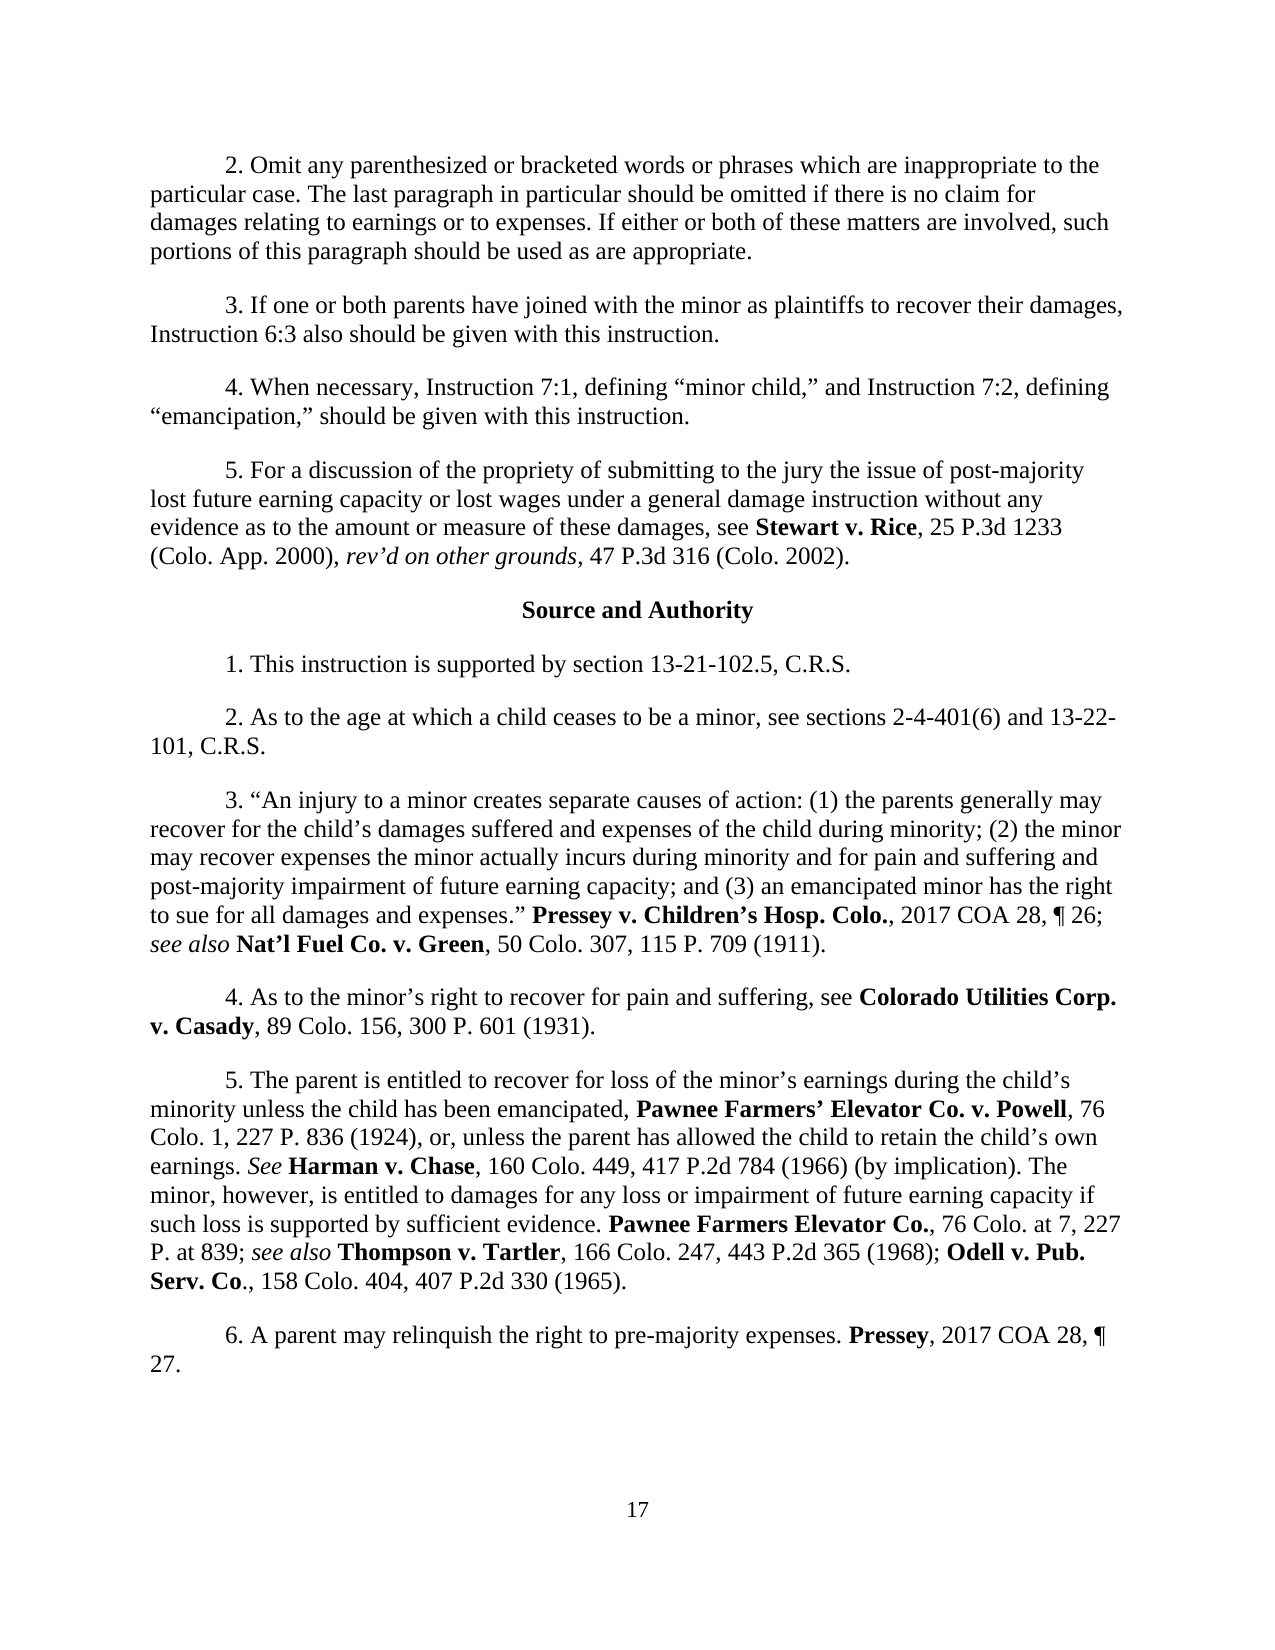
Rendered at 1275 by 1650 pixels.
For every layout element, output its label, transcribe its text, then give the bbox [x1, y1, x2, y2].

text 2. As to the age at which a child ceases to be a minor, see sections 2-4-401(6) and 13-22-101, C.R.S. [150, 702, 1125, 760]
text 3. “An injury to a minor creates separate causes of action: (1) the parents generally may recover for the child’s damages suffered and expenses of the child during minority; (2) the minor may recover expenses the minor actually incurs during minority and for pain and suffering and post-majority impairment of future earning capacity; and (3) an emancipated minor has the right to sue for all damages and expenses.” Pressey v. Children’s Hosp. Colo., 2017 COA 28, ¶ 26; see also Nat’l Fuel Co. v. Green, 50 Colo. 307, 115 P. 709 (1911). [150, 785, 1125, 957]
text 3. If one or both parents have joined with the minor as plaintiffs to recover their damages, Instruction 6:3 also should be given with this instruction. [150, 290, 1125, 347]
text 1. This instruction is supported by section 13-21-102.5, C.R.S. [150, 649, 1125, 677]
text 6. A parent may relinquish the right to pre-majority expenses. Pressey, 2017 COA 28, ¶ 27. [150, 1320, 1125, 1377]
text Source and Authority [150, 595, 1125, 624]
text 2. Omit any parenthesized or bracketed words or phrases which are inappropriate to the particular case. The last paragraph in particular should be omitted if there is no claim for damages relating to earnings or to expenses. If either or both of these matters are involved, such portions of this paragraph should be used as are appropriate. [150, 150, 1125, 265]
text 5. For a discussion of the propriety of submitting to the jury the issue of post-majority lost future earning capacity or lost wages under a general damage instruction without any evidence as to the amount or measure of these damages, see Stewart v. Rice, 25 P.3d 1233 (Colo. App. 2000), rev’d on other grounds, 47 P.3d 316 (Colo. 2002). [150, 455, 1125, 570]
text 4. When necessary, Instruction 7:1, defining “minor child,” and Instruction 7:2, defining “emancipation,” should be given with this instruction. [150, 372, 1125, 430]
text 5. The parent is entitled to recover for loss of the minor’s earnings during the child’s minority unless the child has been emancipated, Pawnee Farmers’ Elevator Co. v. Powell, 76 Colo. 1, 227 P. 836 (1924), or, unless the parent has allowed the child to retain the child’s own earnings. See Harman v. Chase, 160 Colo. 449, 417 P.2d 784 (1966) (by implication). The minor, however, is entitled to damages for any loss or impairment of future earning capacity if such loss is supported by sufficient evidence. Pawnee Farmers Elevator Co., 76 Colo. at 7, 227 P. at 839; see also Thompson v. Tartler, 166 Colo. 247, 443 P.2d 365 (1968); Odell v. Pub. Serv. Co., 158 Colo. 404, 407 P.2d 330 (1965). [150, 1065, 1125, 1295]
text 4. As to the minor’s right to recover for pain and suffering, see Colorado Utilities Corp. v. Casady, 89 Colo. 156, 300 P. 601 (1931). [150, 982, 1125, 1040]
